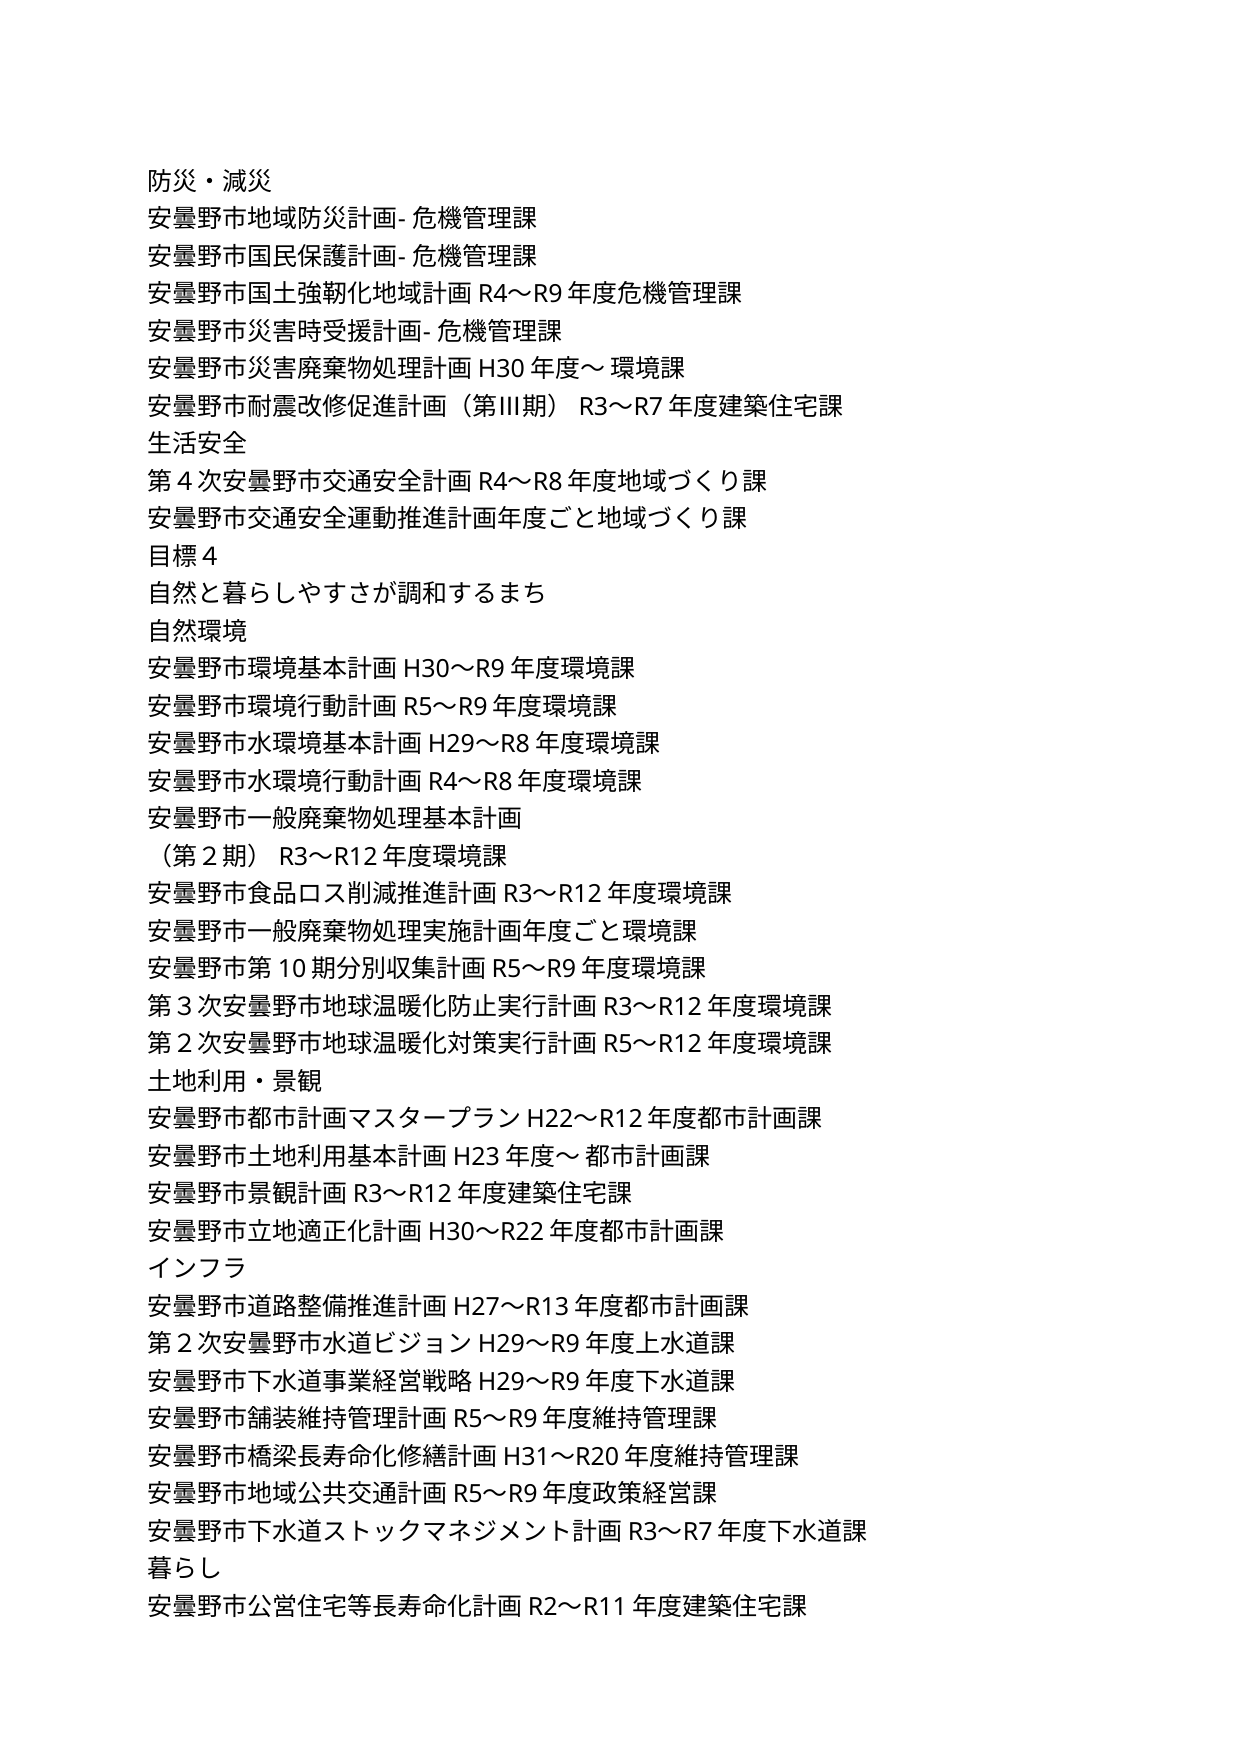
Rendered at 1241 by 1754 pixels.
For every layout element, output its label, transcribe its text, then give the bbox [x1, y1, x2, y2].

text 自然と暮らしやすさが調和するまち [148, 573, 1092, 611]
text 安曇野市一般廃棄物処理実施計画年度ごと環境課 [148, 911, 1092, 948]
text 安曇野市国土強靭化地域計画R4～R9年度危機管理課 [148, 273, 1092, 311]
text 安曇野市国民保護計画- 危機管理課 [148, 236, 1092, 273]
text 安曇野市耐震改修促進計画（第Ⅲ期） R3～R7年度建築住宅課 [148, 386, 1092, 423]
text 安曇野市交通安全運動推進計画年度ごと地域づくり課 [148, 498, 1092, 536]
text 安曇野市災害時受援計画- 危機管理課 [148, 311, 1092, 348]
text 安曇野市食品ロス削減推進計画R3～R12年度環境課 [148, 873, 1092, 911]
text 安曇野市下水道ストックマネジメント計画R3～R7年度下水道課 [148, 1511, 1092, 1548]
text 安曇野市一般廃棄物処理基本計画 [148, 798, 1092, 836]
text 安曇野市橋梁長寿命化修繕計画H31～R20年度維持管理課 [148, 1436, 1092, 1473]
text 第２次安曇野市水道ビジョンH29～R9年度上水道課 [148, 1323, 1092, 1361]
text 目標４ [148, 536, 1092, 573]
text 第３次安曇野市地球温暖化防止実行計画R3～R12年度環境課 [148, 986, 1092, 1023]
text （第２期） R3～R12年度環境課 [148, 836, 1092, 873]
text 土地利用・景観 [148, 1061, 1092, 1098]
text 安曇野市舗装維持管理計画R5～R9年度維持管理課 [148, 1398, 1092, 1436]
text 安曇野市景観計画R3～R12年度建築住宅課 [148, 1173, 1092, 1211]
text 安曇野市地域防災計画- 危機管理課 [148, 198, 1092, 236]
text 安曇野市環境基本計画H30～R9年度環境課 [148, 648, 1092, 686]
text 暮らし [148, 1548, 1092, 1586]
text 安曇野市災害廃棄物処理計画H30年度～ 環境課 [148, 348, 1092, 386]
text 安曇野市水環境基本計画H29～R8年度環境課 [148, 723, 1092, 761]
text 安曇野市道路整備推進計画H27～R13年度都市計画課 [148, 1286, 1092, 1323]
text 安曇野市第10期分別収集計画R5～R9年度環境課 [148, 948, 1092, 986]
text 安曇野市環境行動計画R5～R9年度環境課 [148, 686, 1092, 723]
text 生活安全 [148, 423, 1092, 461]
text 第４次安曇野市交通安全計画R4～R8年度地域づくり課 [148, 461, 1092, 498]
text インフラ [148, 1248, 1092, 1286]
text 防災・減災 [148, 161, 1092, 198]
text 安曇野市土地利用基本計画H23年度～ 都市計画課 [148, 1136, 1092, 1173]
text 安曇野市水環境行動計画R4～R8年度環境課 [148, 761, 1092, 798]
text 自然環境 [148, 611, 1092, 648]
text 第２次安曇野市地球温暖化対策実行計画R5～R12年度環境課 [148, 1023, 1092, 1061]
text 安曇野市立地適正化計画H30～R22年度都市計画課 [148, 1211, 1092, 1248]
text 安曇野市下水道事業経営戦略H29～R9年度下水道課 [148, 1361, 1092, 1398]
text 安曇野市地域公共交通計画R5～R9年度政策経営課 [148, 1473, 1092, 1511]
text 安曇野市都市計画マスタープランH22～R12年度都市計画課 [148, 1098, 1092, 1136]
text 安曇野市公営住宅等長寿命化計画R2～R11年度建築住宅課 [148, 1586, 1092, 1623]
